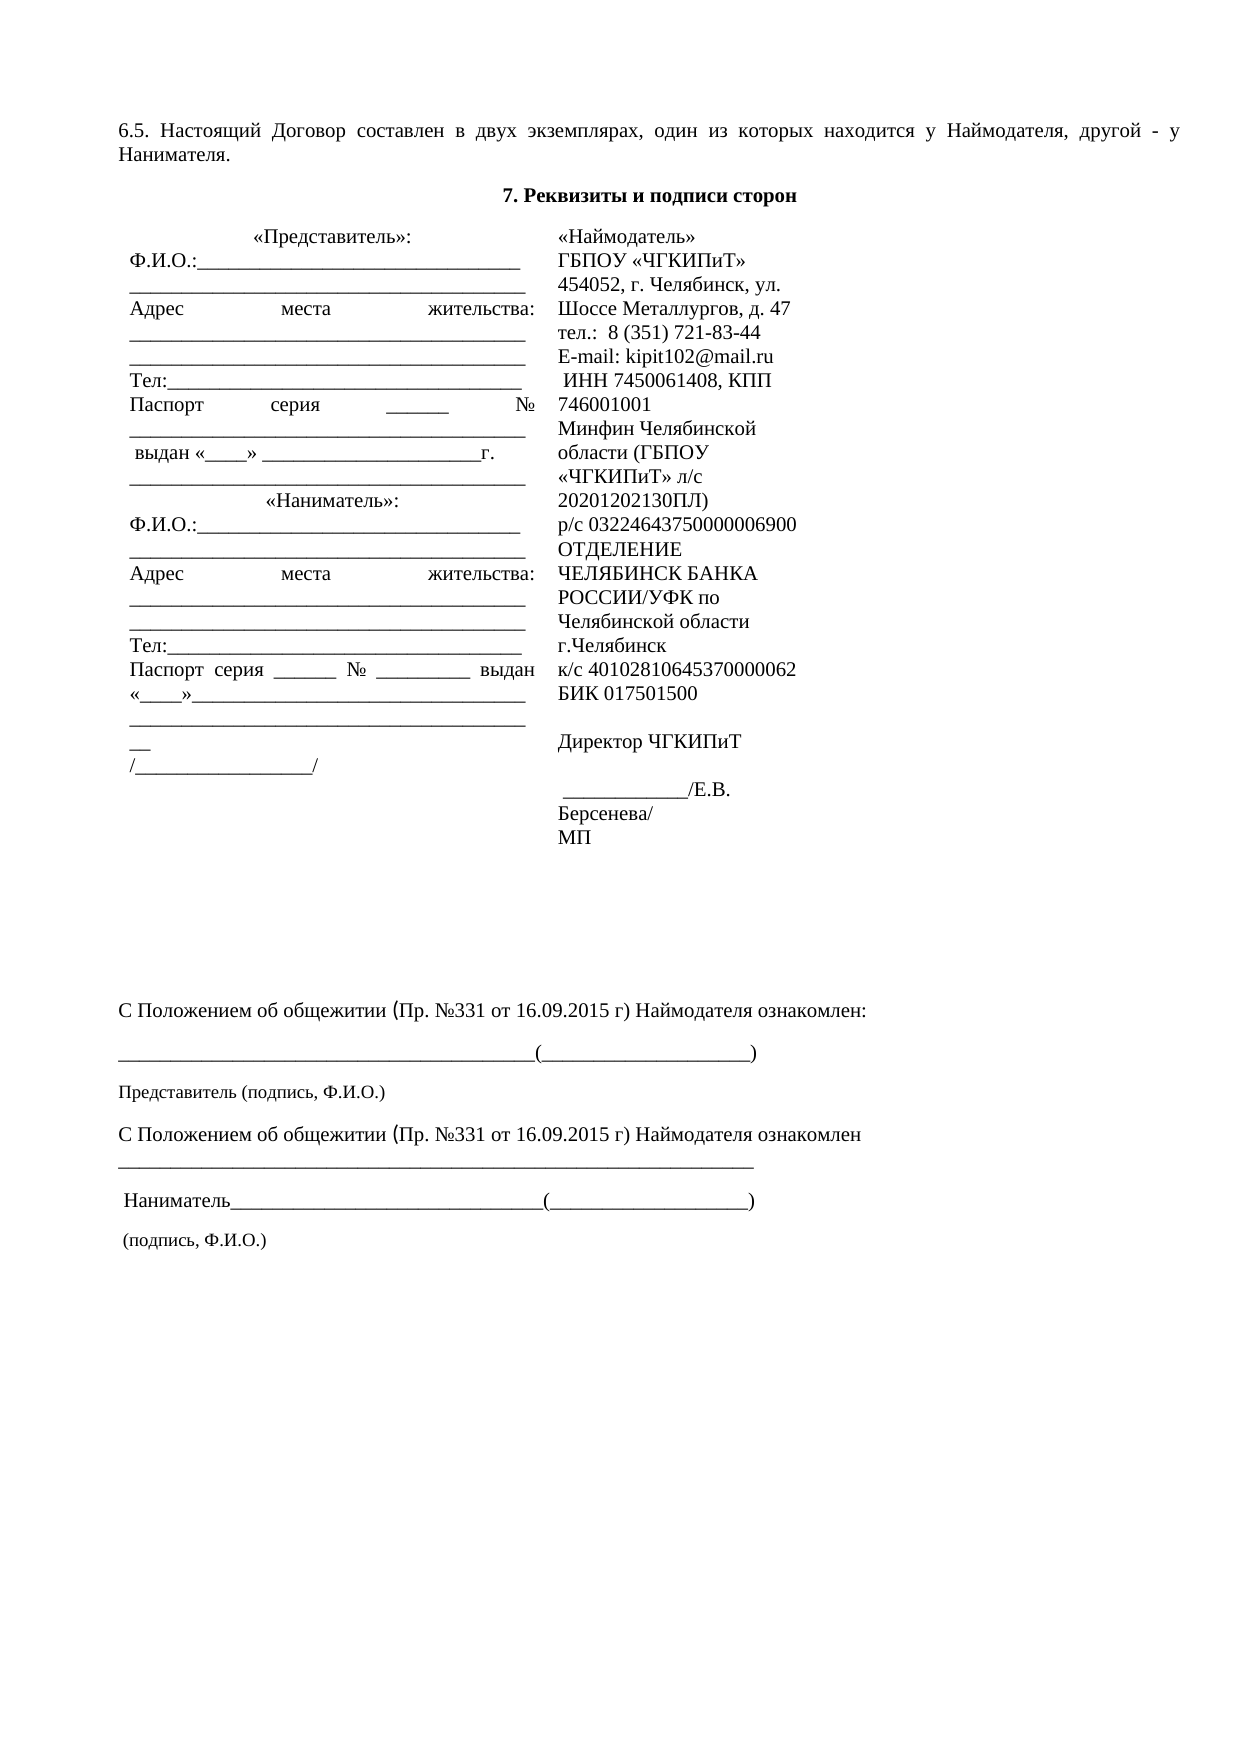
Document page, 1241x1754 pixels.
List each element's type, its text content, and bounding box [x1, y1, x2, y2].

text (подпись, Ф.И.О.) [118, 1229, 1181, 1250]
text С Положением об общежитии (Пр. №331 от 16.09.2015 г) Наймодателя ознакомлен: [118, 996, 1181, 1023]
text Представитель (подпись, Ф.И.О.) [118, 1081, 1181, 1102]
table_header «Наймодатель» ГБПОУ «ЧГКИПиТ» 454052, г. Челябинск, ул. Шоссе Металлургов, д. 47 тел.: 8 (351) 721-83-44 E-mail: kipit102@mail.ru ИНН 7450061408, КПП 746001001 Минфин Челябинской области (ГБПОУ «ЧГКИПиТ» л/с 20201202130ПЛ) р/с 03224643750000006900 ОТДЕЛЕНИЕ ЧЕЛЯБИНСК БАНКА РОССИИ/УФК по Челябинской области г.Челябинск к/с 40102810645370000062 БИК 017501500 Директор ЧГКИПиТ ____________/Е.В. Берсенева/ МП [546, 224, 812, 873]
text ________________________________________(____________________) [118, 1040, 1181, 1064]
text Наниматель______________________________(___________________) [118, 1188, 1181, 1212]
table_cell «Наниматель»: Ф.И.О.:_______________________________ ______________________________________ Адрес места жительства: ______________________________________ ______________________________________ Тел:__________________________________ Паспорт серия ______ № _________ выдан «____»________________________________ ________________________________________ /_________________/ [118, 488, 546, 873]
table_header «Представитель»: Ф.И.О.:_______________________________ ______________________________________ Адрес места жительства: ______________________________________ ______________________________________ Тел:__________________________________ Паспорт серия ______ № ______________________________________ выдан «____» _____________________г. ______________________________________ [118, 224, 546, 488]
text С Положением об общежитии (Пр. №331 от 16.09.2015 г) Наймодателя ознакомлен _____________________________________________________________ [118, 1119, 1181, 1171]
text 6.5. Настоящий Договор составлен в двух экземплярах, один из которых находится у Наймодателя, другой - у Нанимателя. [118, 118, 1181, 166]
text 7. Реквизиты и подписи сторон [118, 183, 1181, 207]
